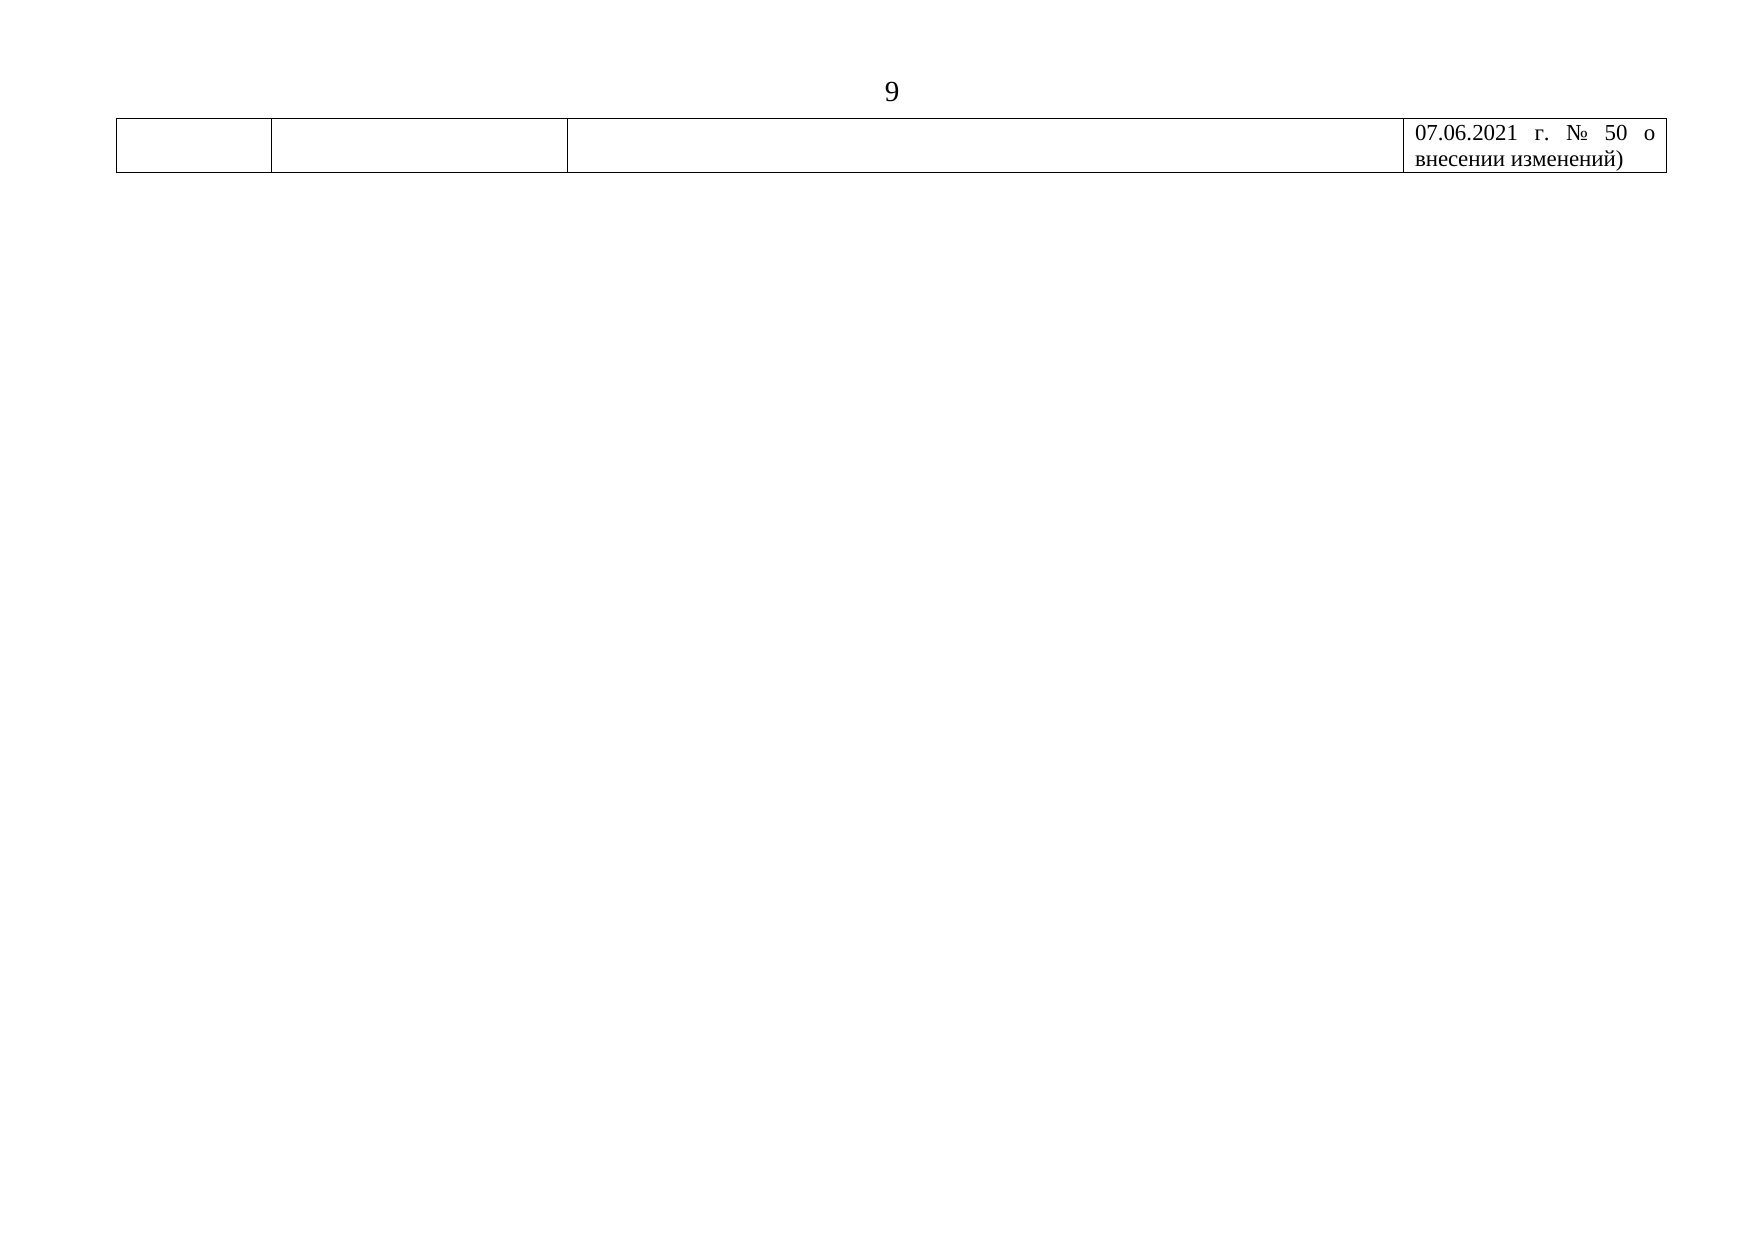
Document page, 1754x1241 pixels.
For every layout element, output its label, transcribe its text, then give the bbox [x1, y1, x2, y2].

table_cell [272, 119, 567, 172]
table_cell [1404, 119, 1666, 172]
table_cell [568, 119, 1403, 172]
table_cell 2. [117, 119, 271, 172]
